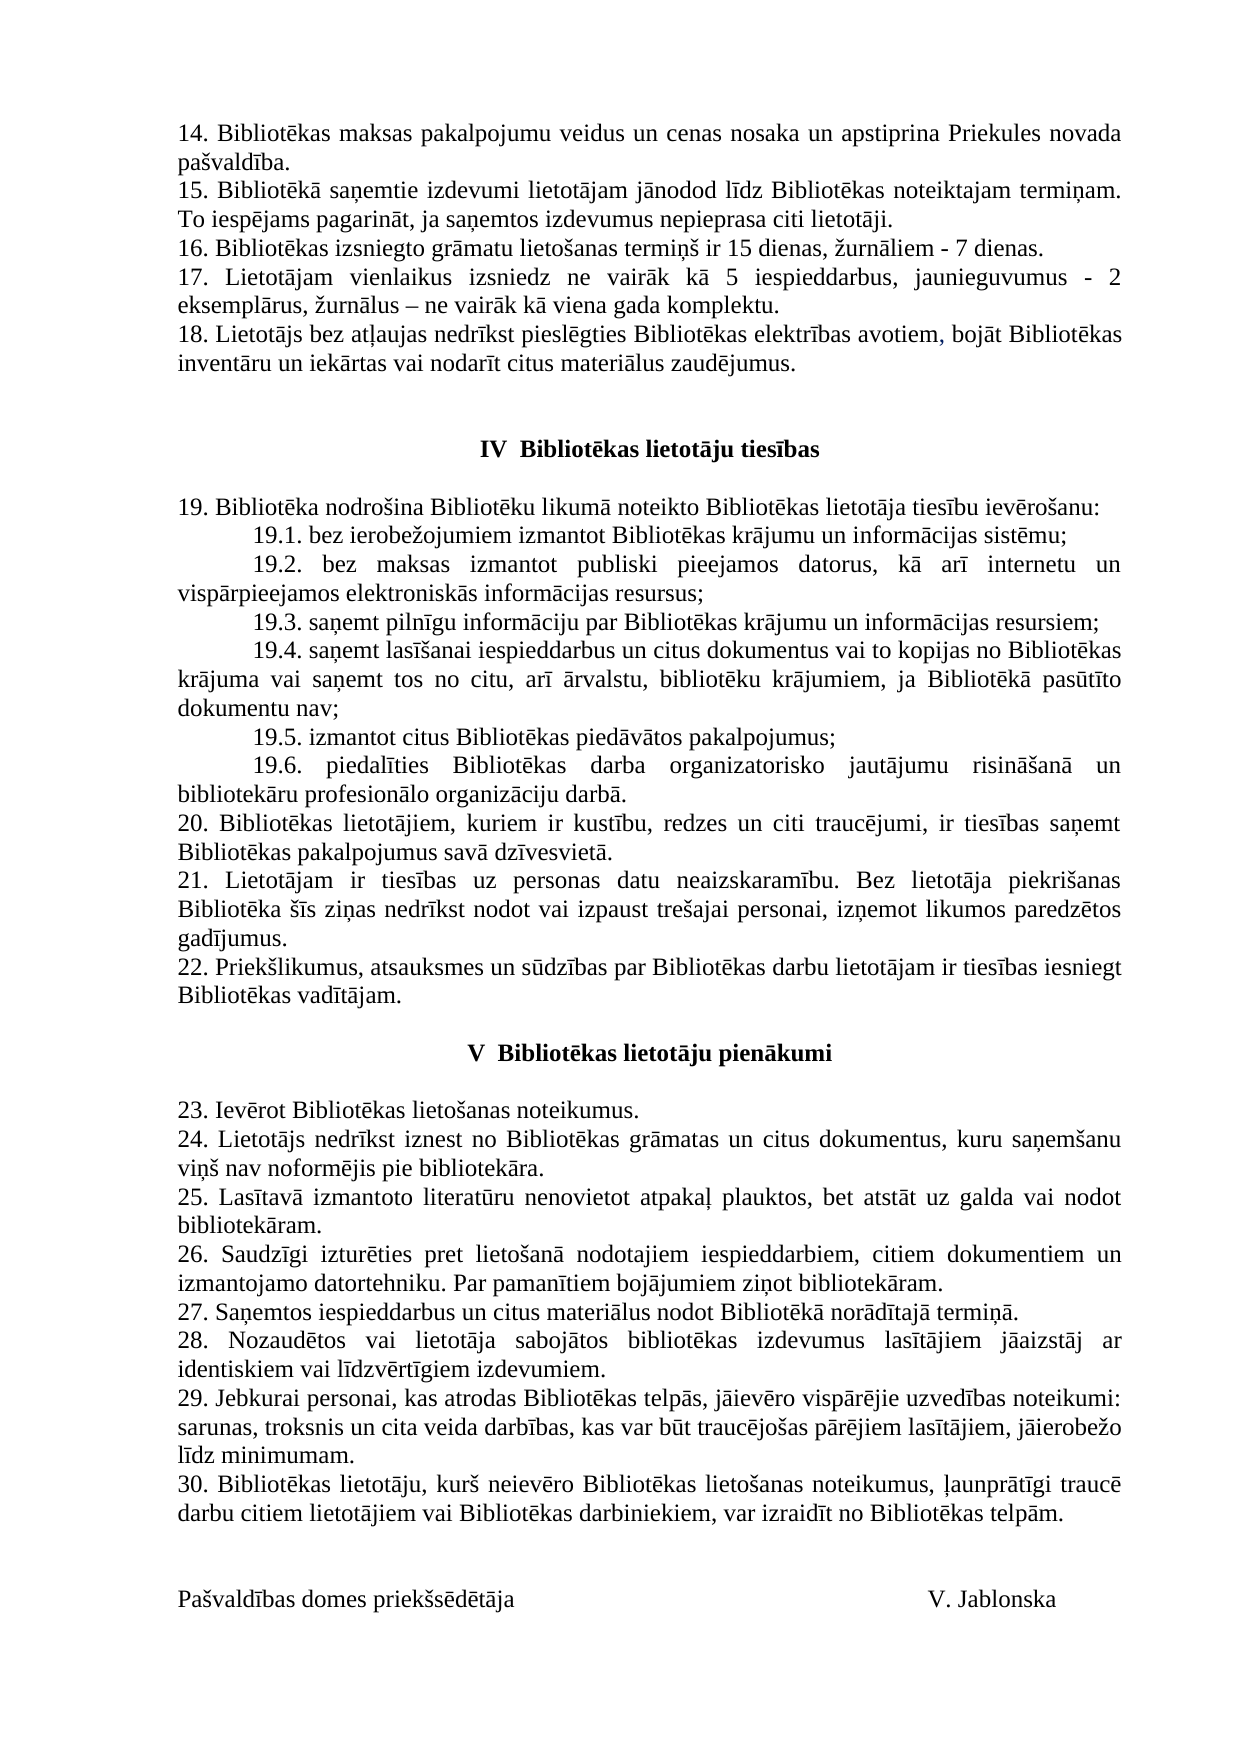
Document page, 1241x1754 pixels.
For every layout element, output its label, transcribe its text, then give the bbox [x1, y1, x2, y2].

text 19. Bibliotēka nodrošina Bibliotēku likumā noteikto Bibliotēkas lietotāja tiesību ievērošanu: [177, 492, 1122, 521]
text IV Bibliotēkas lietotāju tiesības [177, 434, 1122, 463]
text 19.3. saņemt pilnīgu informāciju par Bibliotēkas krājumu un informācijas resursiem; [177, 607, 1122, 636]
text 20. Bibliotēkas lietotājiem, kuriem ir kustību, redzes un citi traucējumi, ir tiesības saņemt Bibliotēkas pakalpojumus savā dzīvesvietā. [177, 808, 1122, 866]
text 21. Lietotājam ir tiesības uz personas datu neaizskaramību. Bez lietotāja piekrišanas Bibliotēka šīs ziņas nedrīkst nodot vai izpaust trešajai personai, izņemot likumos paredzētos gadījumus. [177, 866, 1122, 952]
text 26. Saudzīgi izturēties pret lietošanā nodotajiem iespieddarbiem, citiem dokumentiem un izmantojamo datortehniku. Par pamanītiem bojājumiem ziņot bibliotekāram. [177, 1239, 1122, 1297]
text 29. Jebkurai personai, kas atrodas Bibliotēkas telpās, jāievēro vispārējie uzvedības noteikumi: sarunas, troksnis un cita veida darbības, kas var būt traucējošas pārējiem lasītājiem, jāierobežo līdz minimumam. [177, 1383, 1122, 1469]
text 16. Bibliotēkas izsniegto grāmatu lietošanas termiņš ir 15 dienas, žurnāliem - 7 dienas. [177, 233, 1122, 262]
text 23. Ievērot Bibliotēkas lietošanas noteikumus. [177, 1096, 1122, 1124]
text Pašvaldības domes priekšsēdētāja V. Jablonska [177, 1584, 1122, 1613]
text 30. Bibliotēkas lietotāju, kurš neievēro Bibliotēkas lietošanas noteikumus, ļaunprātīgi traucē darbu citiem lietotājiem vai Bibliotēkas darbiniekiem, var izraidīt no Bibliotēkas telpām. [177, 1469, 1122, 1527]
text 25. Lasītavā izmantoto literatūru nenovietot atpakaļ plauktos, bet atstāt uz galda vai nodot bibliotekāram. [177, 1182, 1122, 1239]
text 28. Nozaudētos vai lietotāja sabojātos bibliotēkas izdevumus lasītājiem jāaizstāj ar identiskiem vai līdzvērtīgiem izdevumiem. [177, 1326, 1122, 1383]
text 18. Lietotājs bez atļaujas nedrīkst pieslēgties Bibliotēkas elektrības avotiem, bojāt Bibliotēkas inventāru un iekārtas vai nodarīt citus materiālus zaudējumus. [177, 319, 1122, 377]
text 19.6. piedalīties Bibliotēkas darba organizatorisko jautājumu risināšanā un bibliotekāru profesionālo organizāciju darbā. [177, 751, 1122, 808]
text 22. Priekšlikumus, atsauksmes un sūdzības par Bibliotēkas darbu lietotājam ir tiesības iesniegt Bibliotēkas vadītājam. [177, 952, 1122, 1009]
text 19.1. bez ierobežojumiem izmantot Bibliotēkas krājumu un informācijas sistēmu; [177, 521, 1122, 549]
text 19.2. bez maksas izmantot publiski pieejamos datorus, kā arī internetu un vispārpieejamos elektroniskās informācijas resursus; [177, 549, 1122, 607]
text 14. Bibliotēkas maksas pakalpojumu veidus un cenas nosaka un apstiprina Priekules novada pašvaldība. [177, 118, 1122, 176]
text 15. Bibliotēkā saņemtie izdevumi lietotājam jānodod līdz Bibliotēkas noteiktajam termiņam. To iespējams pagarināt, ja saņemtos izdevumus nepieprasa citi lietotāji. [177, 176, 1122, 233]
text 19.4. saņemt lasīšanai iespieddarbus un citus dokumentus vai to kopijas no Bibliotēkas krājuma vai saņemt tos no citu, arī ārvalstu, bibliotēku krājumiem, ja Bibliotēkā pasūtīto dokumentu nav; [177, 636, 1122, 722]
text 17. Lietotājam vienlaikus izsniedz ne vairāk kā 5 iespieddarbus, jaunieguvumus - 2 eksemplārus, žurnālus – ne vairāk kā viena gada komplektu. [177, 262, 1122, 319]
text 24. Lietotājs nedrīkst iznest no Bibliotēkas grāmatas un citus dokumentus, kuru saņemšanu viņš nav noformējis pie bibliotekāra. [177, 1124, 1122, 1182]
text V Bibliotēkas lietotāju pienākumi [177, 1038, 1122, 1067]
text 19.5. izmantot citus Bibliotēkas piedāvātos pakalpojumus; [177, 722, 1122, 751]
text 27. Saņemtos iespieddarbus un citus materiālus nodot Bibliotēkā norādītajā termiņā. [177, 1297, 1122, 1326]
